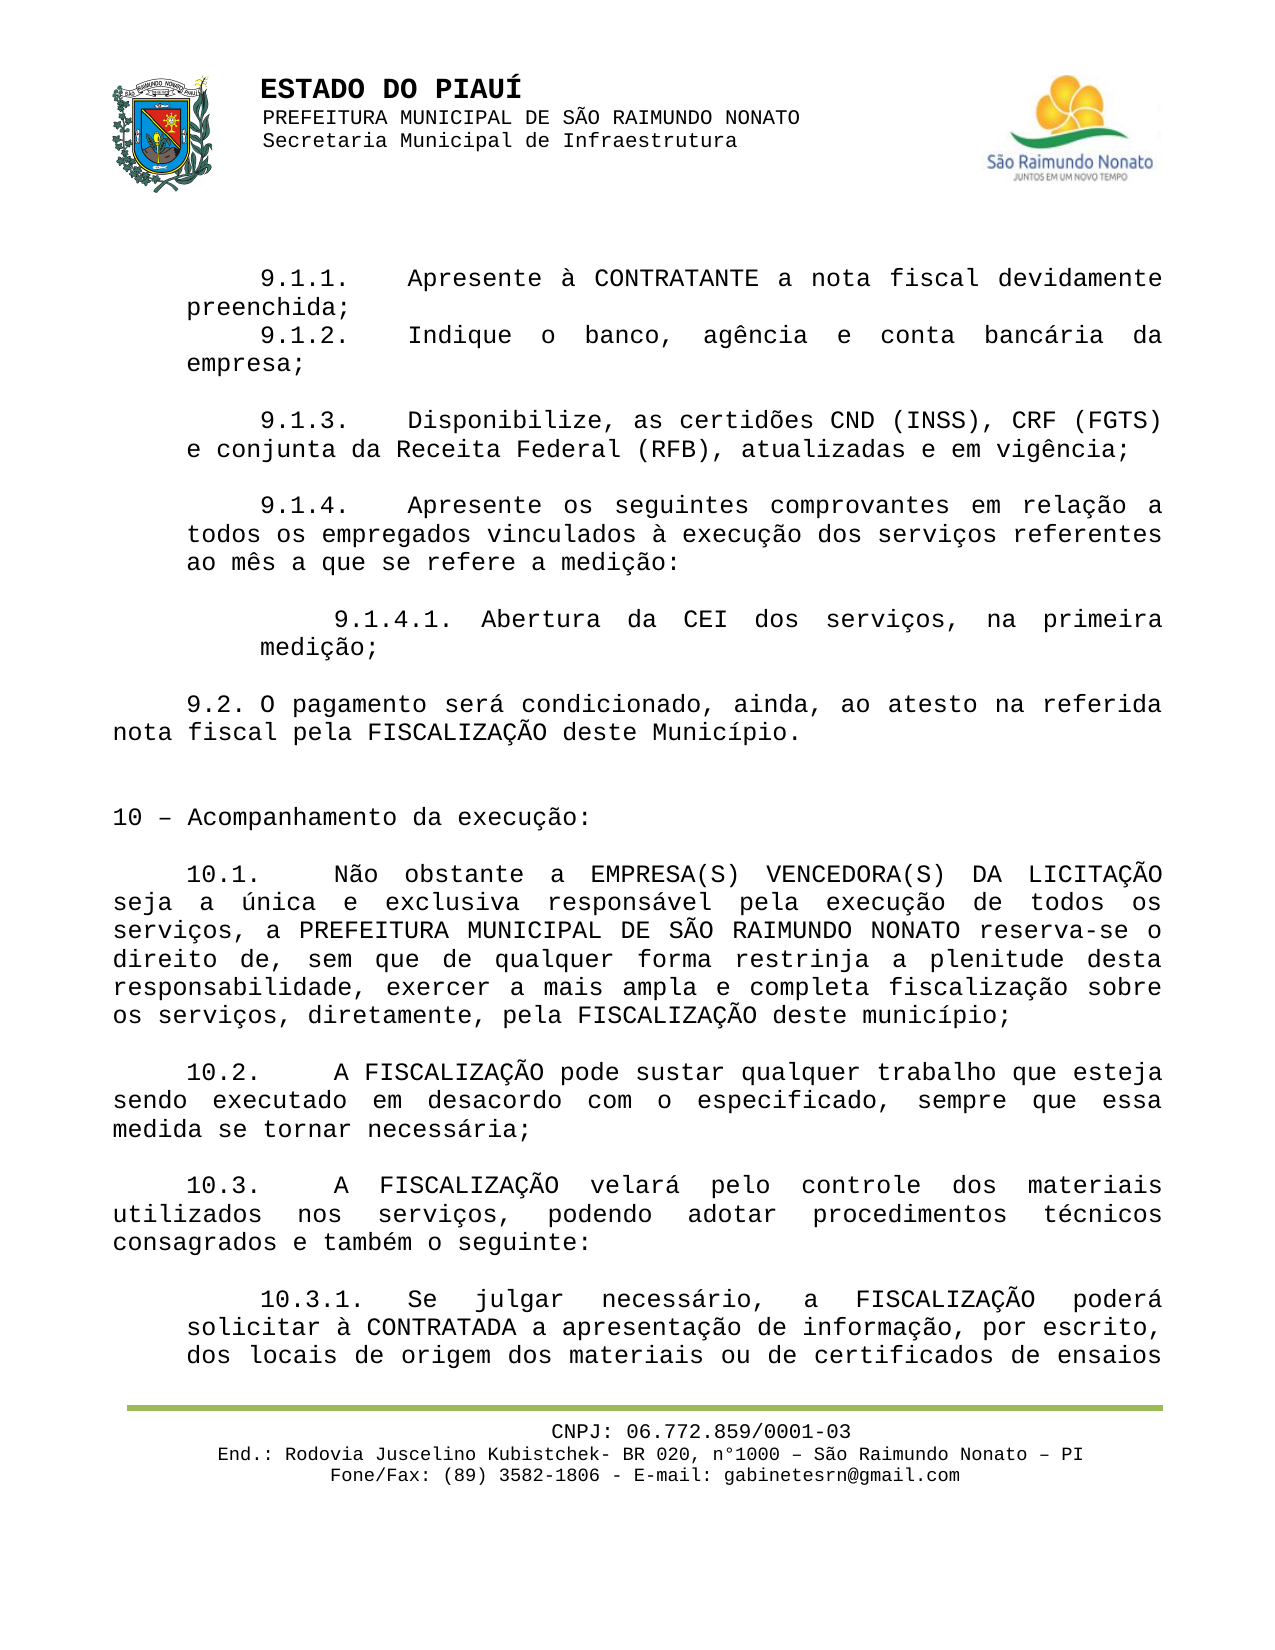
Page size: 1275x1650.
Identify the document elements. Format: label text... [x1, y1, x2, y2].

text 9.1.4. Apresente os seguintes comprovantes em relação a todos os empregados vinculados à execução dos serviços referentes ao mês a que se refere a medição: [186, 493, 1163, 578]
text 10 – Acompanhamento da execução: [112, 804, 1163, 833]
picture [979, 75, 1163, 188]
text 9.1.2. Indique o banco, agência e conta bancária da empresa; [186, 322, 1163, 379]
text 9.1.1. Apresente à CONTRATANTE a nota fiscal devidamente preenchida; [186, 266, 1163, 322]
text 10.3. A FISCALIZAÇÃO velará pelo controle dos materiais utilizados nos serviços, podendo adotar procedimentos técnicos consagrados e também o seguinte: [112, 1173, 1163, 1258]
text 10.2. A FISCALIZAÇÃO pode sustar qualquer trabalho que esteja sendo executado em desacordo com o especificado, sempre que essa medida se tornar necessária; [112, 1059, 1163, 1144]
text 9.2. O pagamento será condicionado, ainda, ao atesto na referida nota fiscal pela FISCALIZAÇÃO deste Município. [112, 691, 1163, 748]
text 9.1.4.1. Abertura da CEI dos serviços, na primeira medição; [260, 606, 1163, 663]
text 10.1. Não obstante a EMPRESA(S) VENCEDORA(S) DA LICITAÇÃO seja a única e exclusiva responsável pela execução de todos os serviços, a PREFEITURA MUNICIPAL DE SÃO RAIMUNDO NONATO reserva-se o direito de, sem que de qualquer forma restrinja a plenitude desta responsabilidade, exercer a mais ampla e completa fiscalização sobre os serviços, diretamente, pela FISCALIZAÇÃO deste município; [112, 861, 1163, 1031]
picture [112, 75, 213, 193]
text 9.1.3. Disponibilize, as certidões CND (INSS), CRF (FGTS) e conjunta da Receita Federal (RFB), atualizadas e em vigência; [186, 408, 1163, 464]
